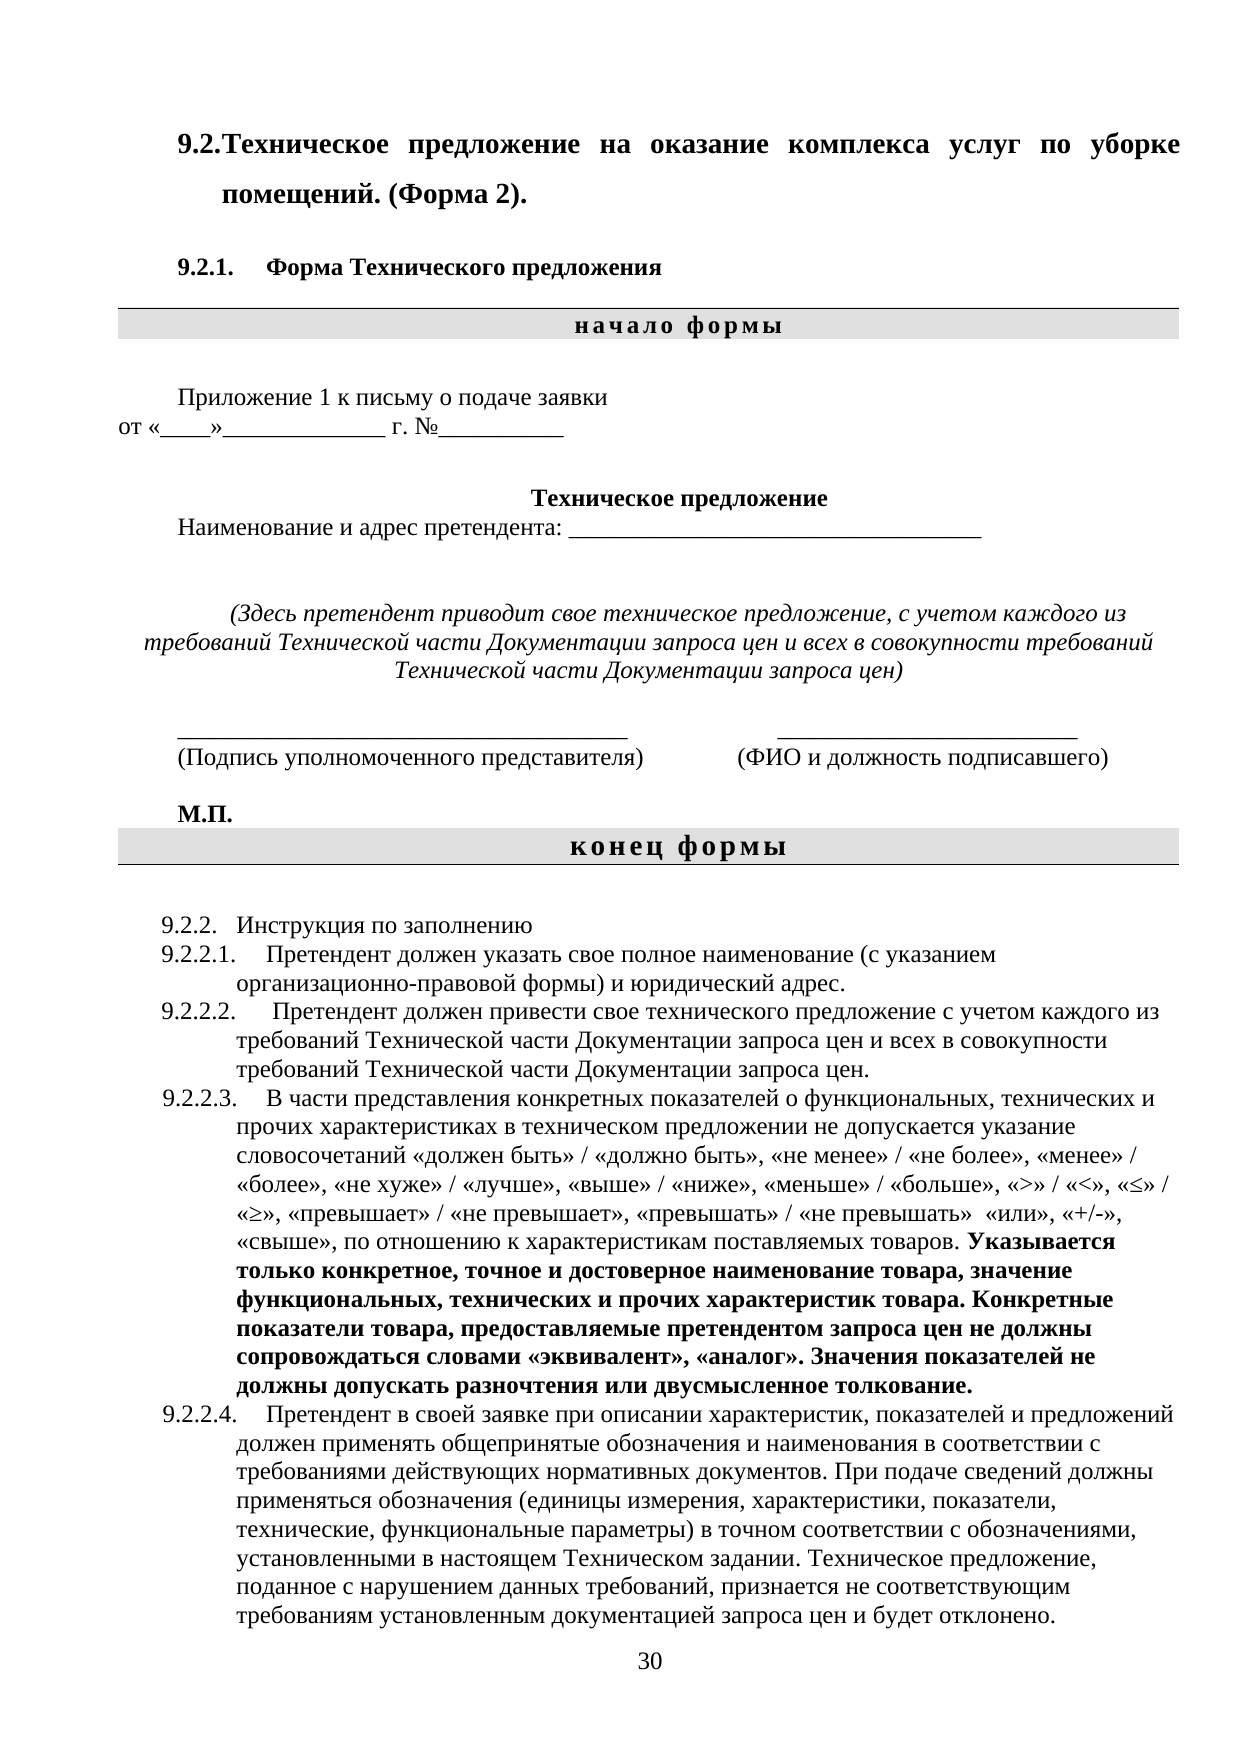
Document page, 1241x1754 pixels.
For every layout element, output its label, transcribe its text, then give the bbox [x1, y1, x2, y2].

list Техническое предложение на оказание комплекса услуг по уборке помещений. (Форма 2). [177, 126, 1181, 210]
text ____________________________________ ________________________ [118, 713, 1181, 742]
list Претендент в своей заявке при описании характеристик, показателей и предложений должен применять общепринятые обозначения и наименования в соответствии с требованиями действующих нормативных документов. При подаче сведений должны применяться обозначения (единицы измерения, характеристики, показатели, технические, функциональные параметры) в точном соответствии с обозначениями, установленными в настоящем Техническом задании. Техническое предложение, поданное с нарушением данных требований, признается не соответствующим требованиям установленным документацией запроса цен и будет отклонено. [162, 1399, 1181, 1629]
list Форма Технического предложения [118, 252, 1181, 281]
list Претендент должен указать свое полное наименование (с указанием организационно-правовой формы) и юридический адрес. [161, 939, 1181, 996]
text (Подпись уполномоченного представителя) (ФИО и должность подписавшего) [118, 742, 1181, 771]
list Претендент должен привести свое технического предложение с учетом каждого из требований Технической части Документации запроса цен и всех в совокупности требований Технической части Документации запроса цен. [161, 996, 1181, 1083]
text начало формы [118, 309, 1179, 339]
text М.П. [118, 799, 1181, 828]
text конец формы [118, 828, 1179, 864]
text Наименование и адрес претендента: _________________________________ [118, 512, 1181, 541]
text Техническое предложение [118, 483, 1181, 512]
list В части представления конкретных показателей о функциональных, технических и прочих характеристиках в техническом предложении не допускается указание словосочетаний «должен быть» / «должно быть», «не менее» / «не более», «менее» / «более», «не хуже» / «лучше», «выше» / «ниже», «меньше» / «больше», «>» / «<», «≤» / «≥», «превышает» / «не превышает», «превышать» / «не превышать» «или», «+/-», «свыше», по отношению к характеристикам поставляемых товаров. Указывается только конкретное, точное и достоверное наименование товара, значение функциональных, технических и прочих характеристик товара. Конкретные показатели товара, предоставляемые претендентом запроса цен не должны сопровождаться словами «эквивалент», «аналог». Значения показателей не должны допускать разночтения или двусмысленное толкование. [162, 1083, 1181, 1399]
list Инструкция по заполнению [161, 910, 1181, 939]
text Приложение 1 к письму о подаче заявки от «____»_____________ г. №__________ [118, 382, 1181, 440]
text (Здесь претендент приводит свое техническое предложение, с учетом каждого из требований Технической части Документации запроса цен и всех в совокупности требований Технической части Документации запроса цен) [118, 598, 1181, 684]
